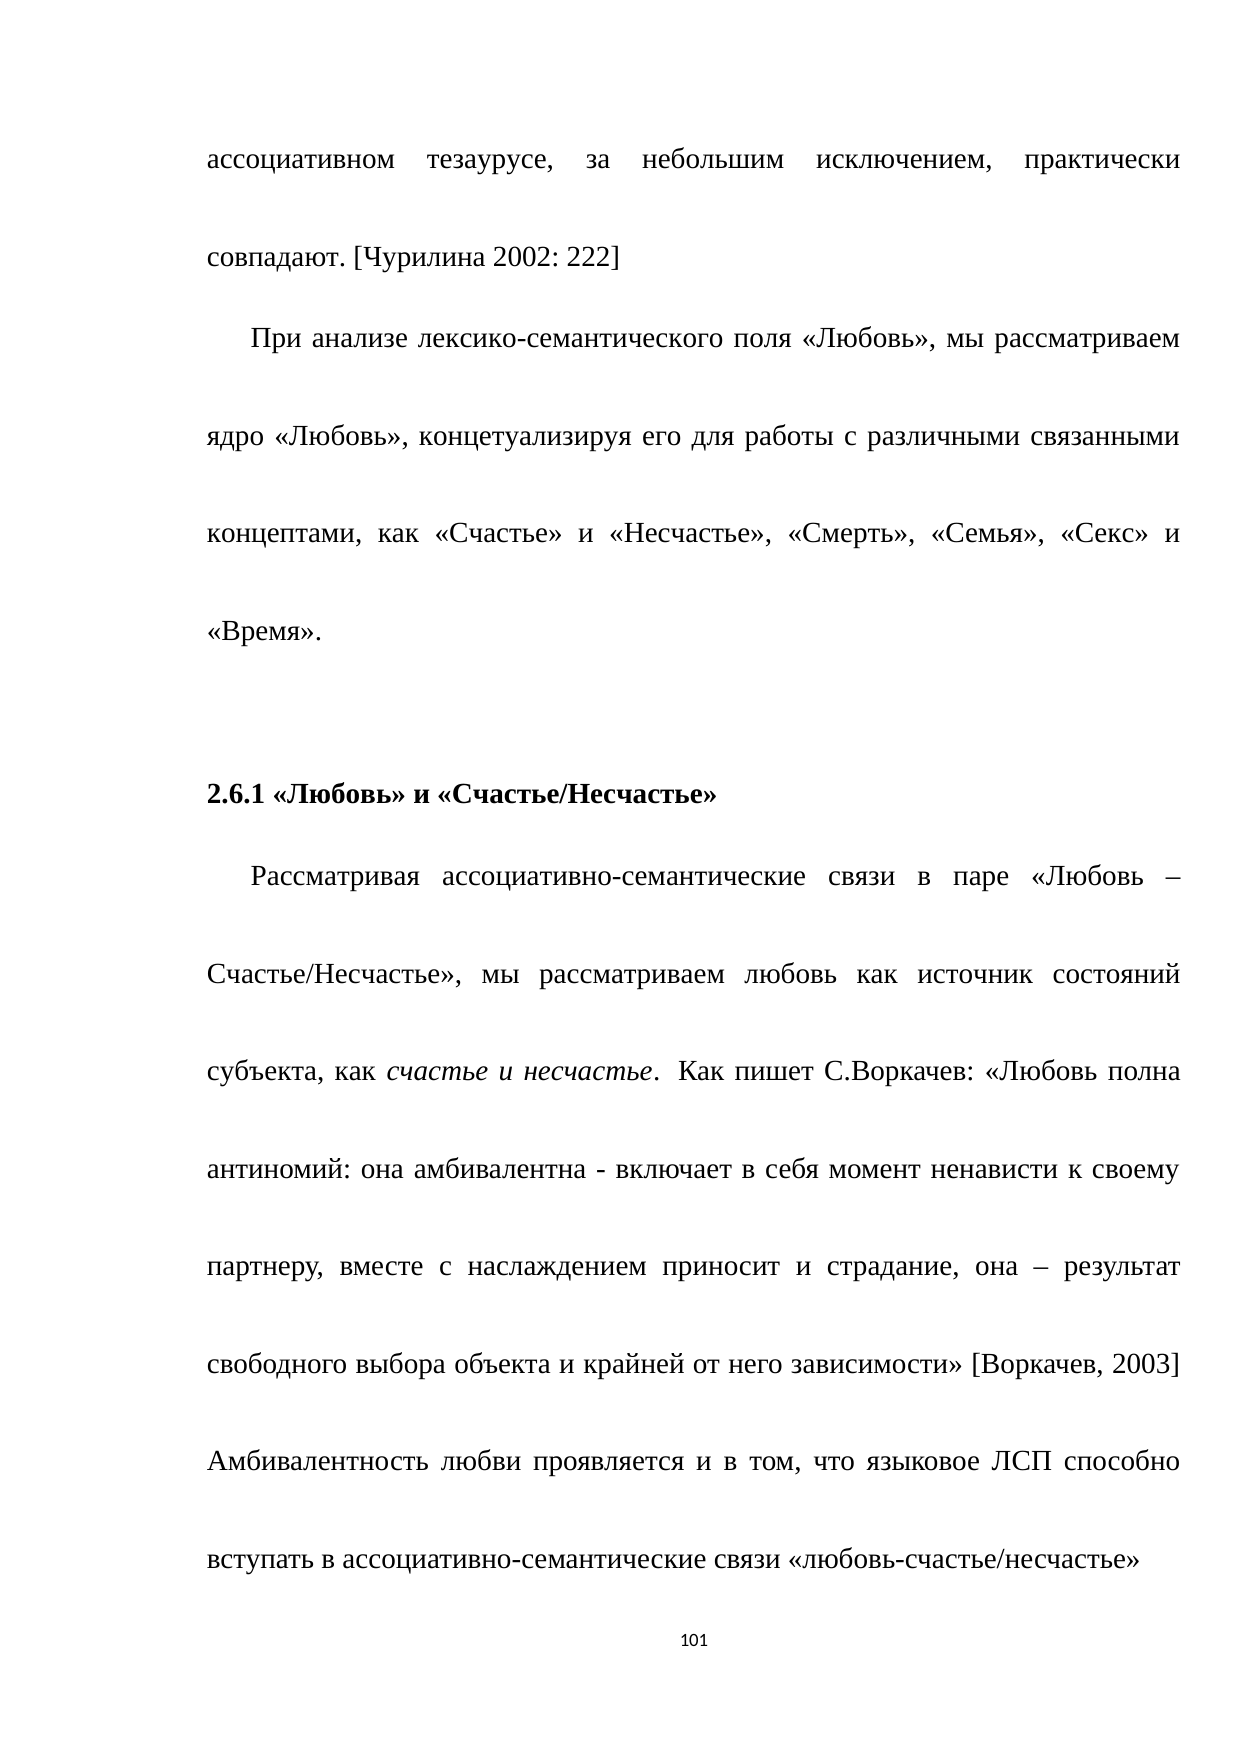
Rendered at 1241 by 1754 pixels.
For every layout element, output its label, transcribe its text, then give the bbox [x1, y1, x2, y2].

text Рассматривая ассоциативно-семантические связи в паре «Любовь – Счастье/Несчастье», мы рассматриваем любовь как источник состояний субъекта, как счастье и несчастье. Как пишет С.Воркачев: «Любовь полна антиномий: она амбивалентна - включает в себя момент ненависти к своему партнеру, вместе с наслаждением приносит и страдание, она – результат свободного выбора объекта и крайней от него зависимости» [Воркачев, 2003] Амбивалентность любви проявляется и в том, что языковое ЛСП способно вступать в ассоциативно-семантические связи «любовь-счастье/несчастье» [207, 842, 1181, 1590]
text При анализе лексико-семантического поля «Любовь», мы рассматриваем ядро «Любовь», концетуализируя его для работы с различными связанными концептами, как «Счастье» и «Несчастье», «Смерть», «Семья», «Секс» и «Время». [207, 305, 1181, 662]
text 2.6.1 «Любовь» и «Счастье/Несчастье» [207, 761, 1181, 826]
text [207, 125, 1181, 288]
